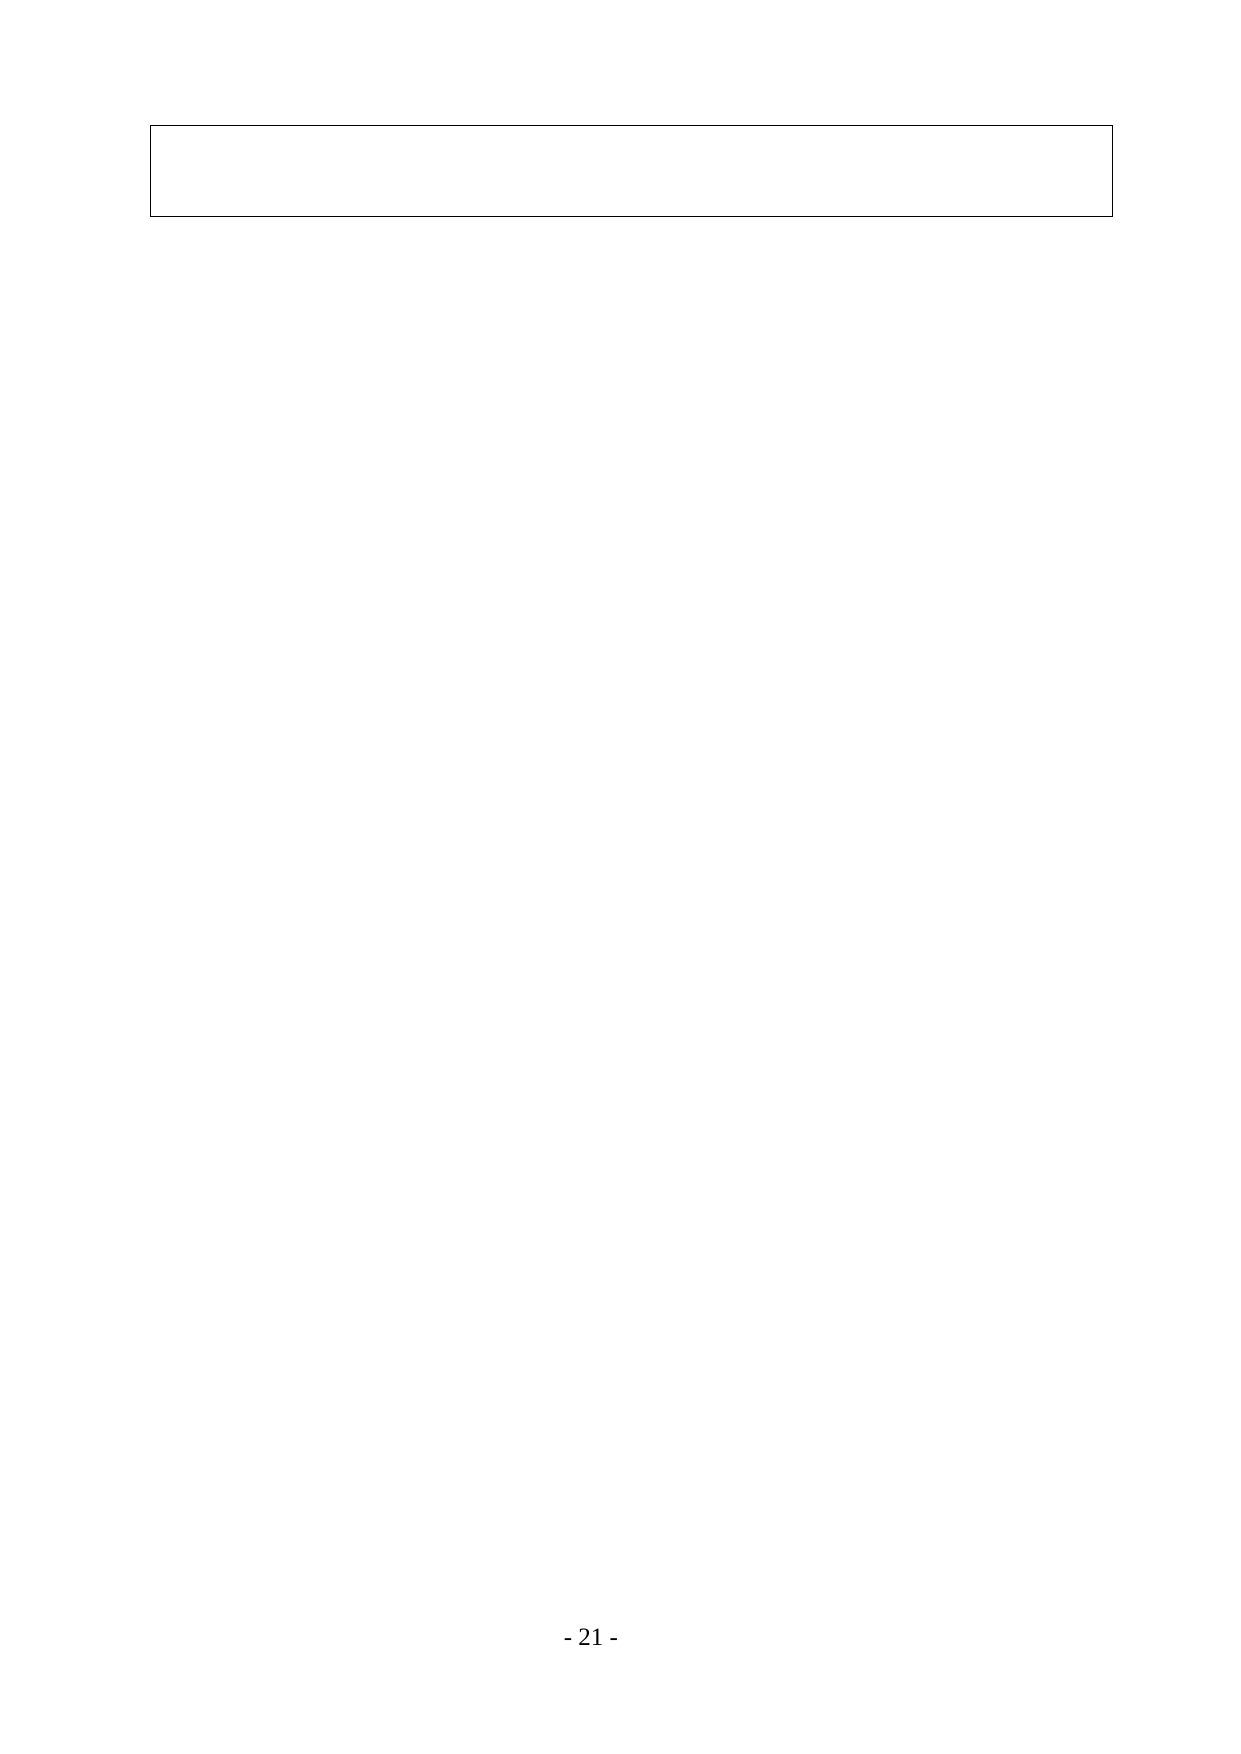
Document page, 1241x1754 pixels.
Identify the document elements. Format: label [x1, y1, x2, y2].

table_header [151, 126, 1112, 216]
